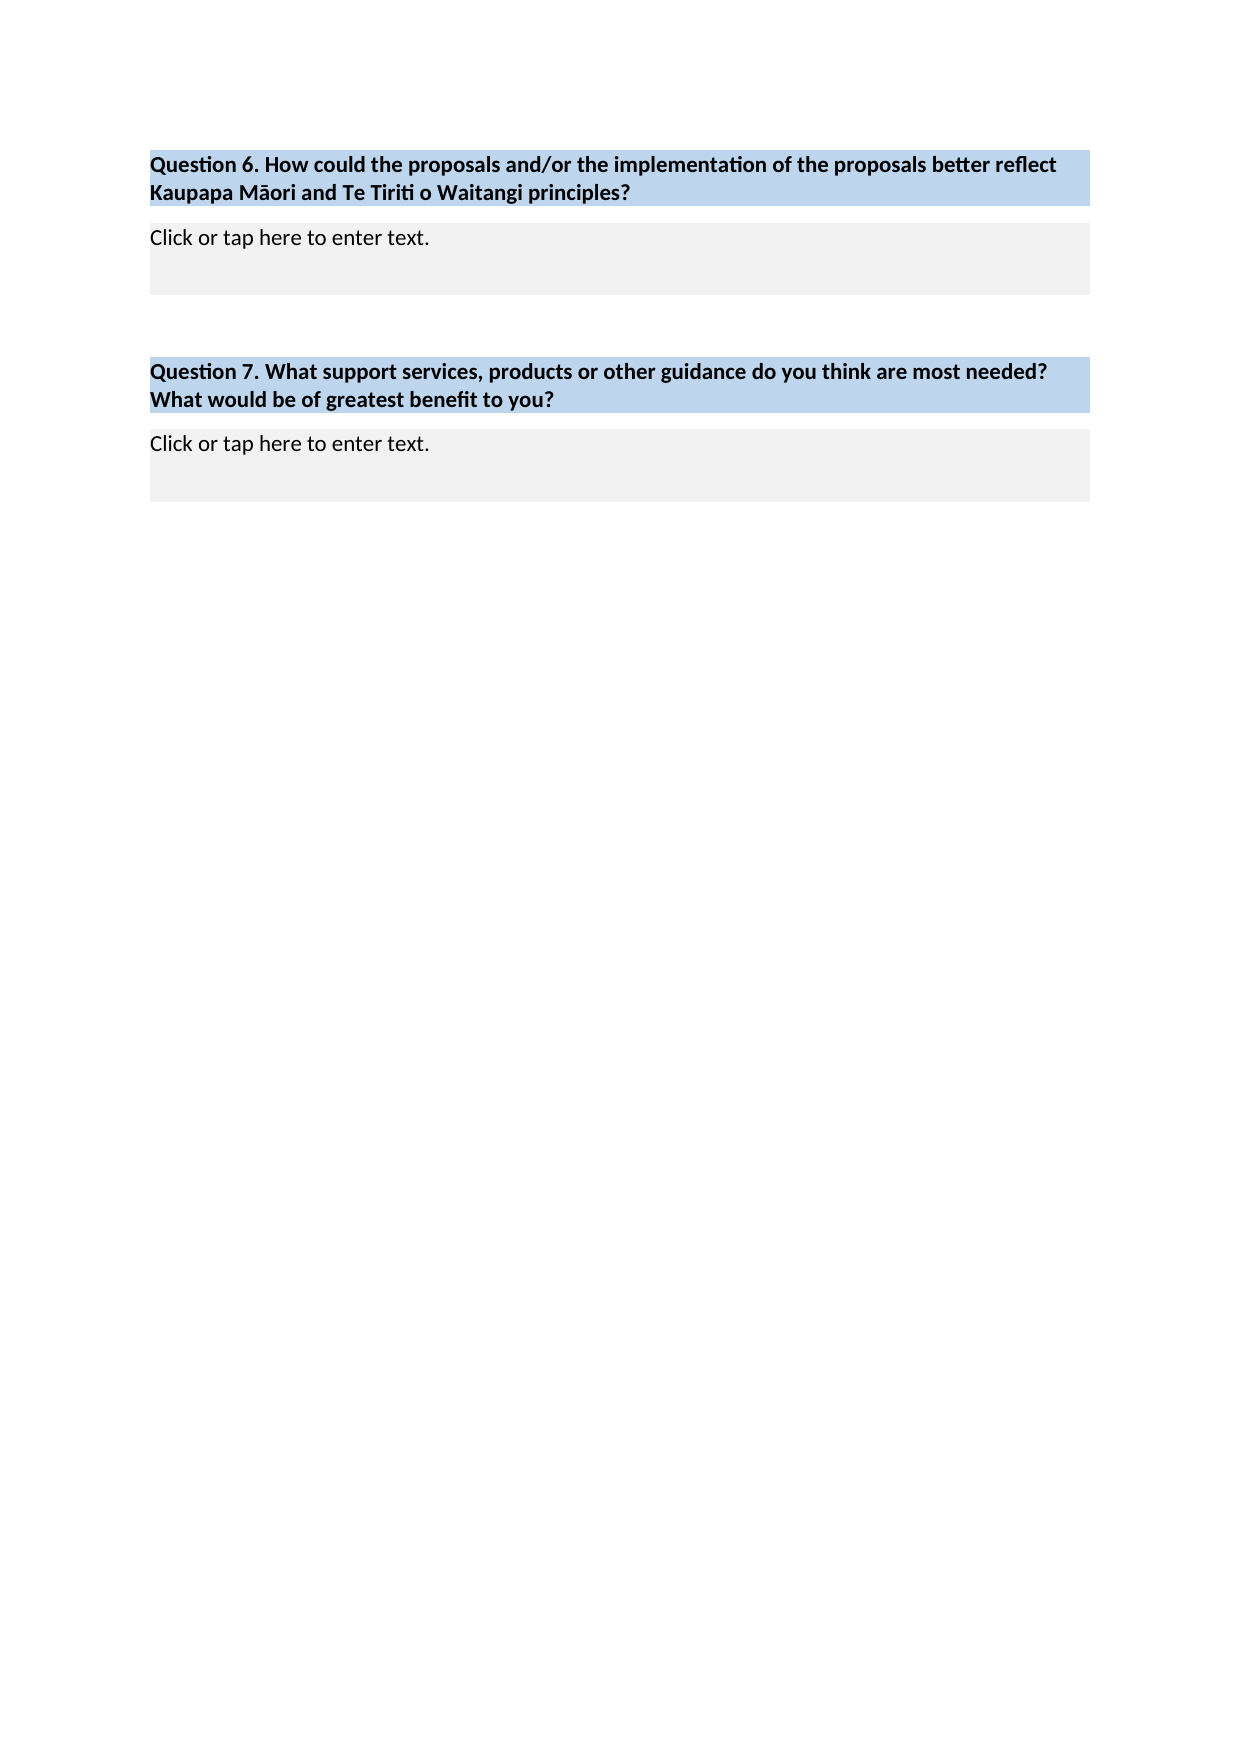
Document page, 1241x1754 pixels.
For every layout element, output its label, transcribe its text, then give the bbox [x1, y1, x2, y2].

text Question 7. What support services, products or other guidance do you think are most needed? What would be of greatest benefit to you? [150, 357, 1090, 413]
text Question 6. How could the proposals and/or the implementation of the proposals better reflect Kaupapa Māori and Te Tiriti o Waitangi principles? [150, 150, 1090, 206]
